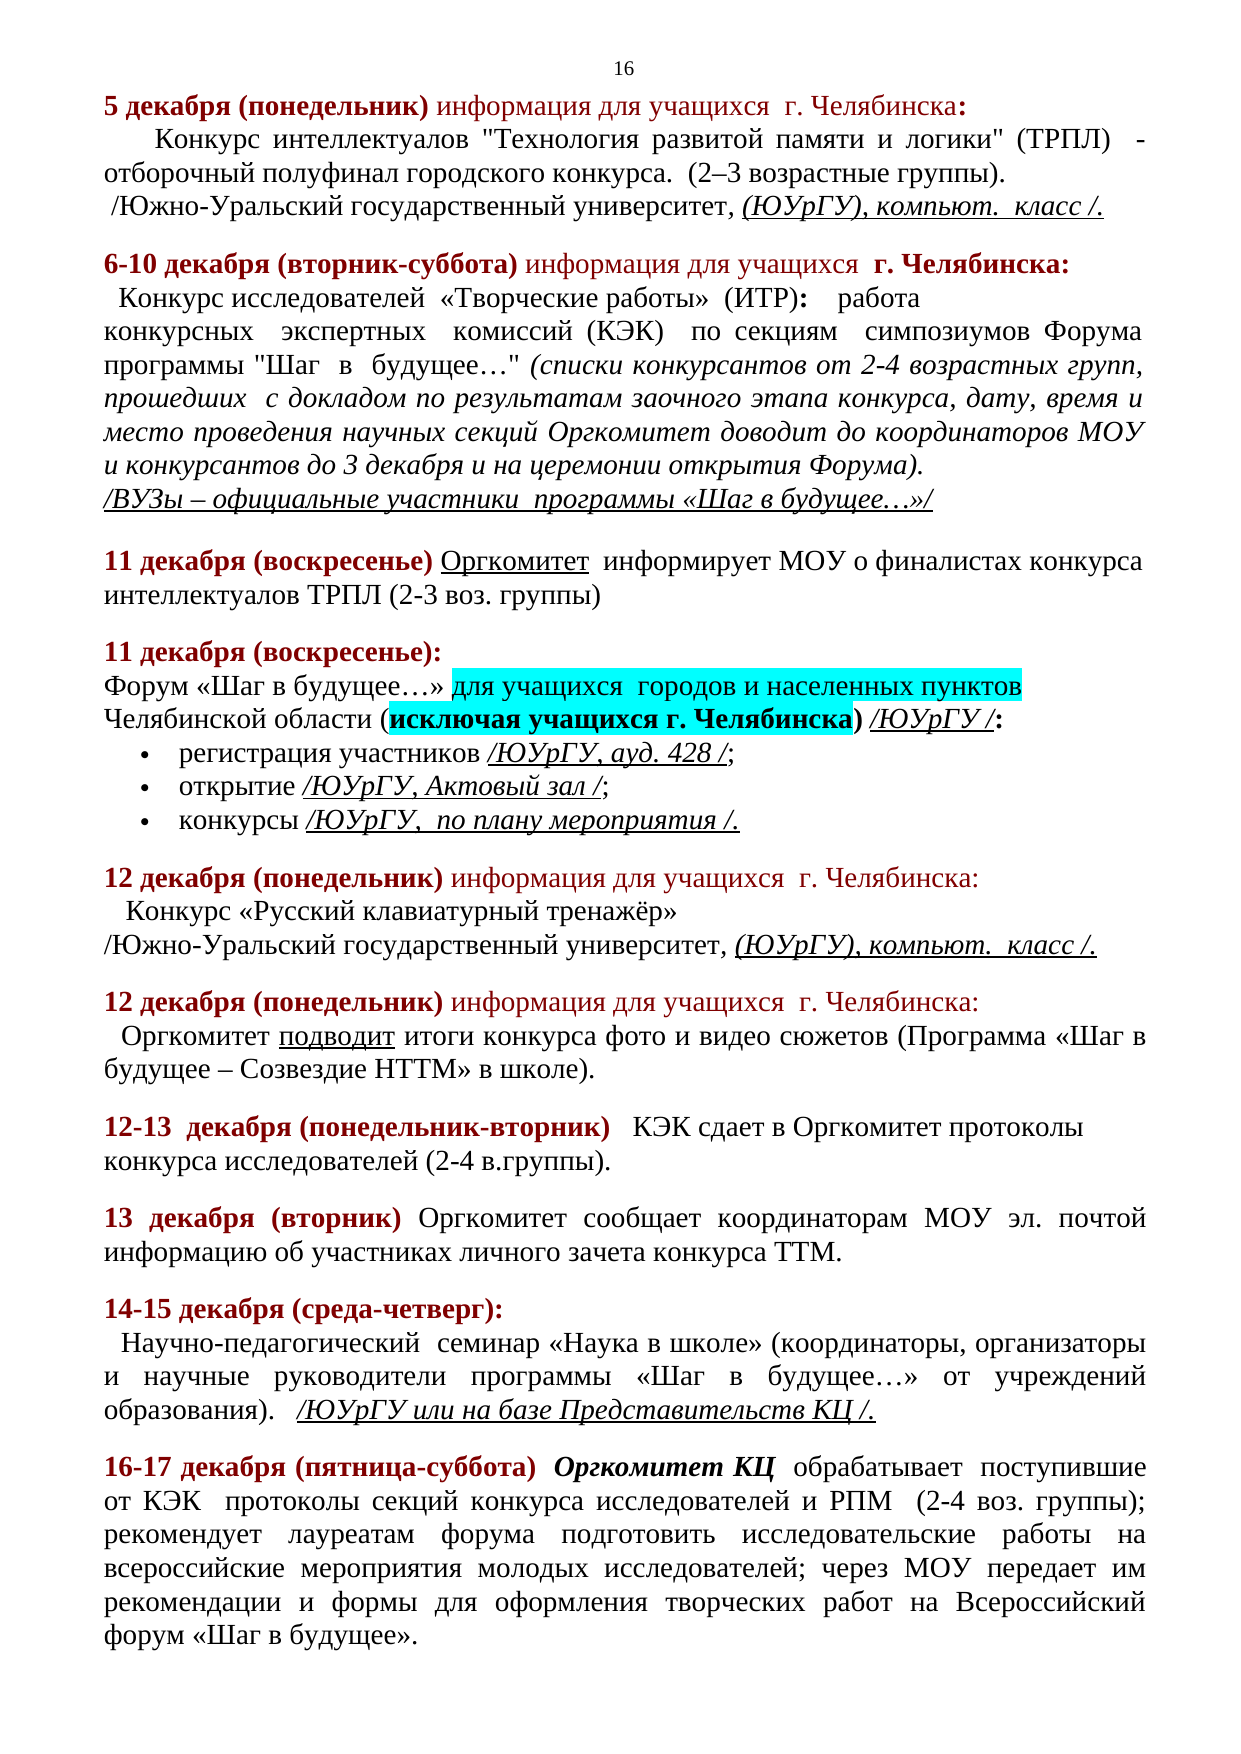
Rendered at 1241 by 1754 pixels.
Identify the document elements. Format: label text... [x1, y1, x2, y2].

text Форум «Шаг в будущее…» для учащихся городов и населенных пунктов Челябинской области (исключая учащихся г. Челябинска) /ЮУрГУ /: [103, 668, 452, 735]
list открытие /ЮУрГУ, Актовый зал /; [141, 768, 1144, 802]
text 12 декабря (понедельник) информация для учащихся г. Челябинска: [103, 860, 1144, 893]
text 13 декабря (вторник) Оргкомитет сообщает координаторам МОУ эл. почтой информацию об участниках личного зачета конкурса ТТМ. [103, 1200, 1147, 1267]
list конкурсы /ЮУрГУ, по плану мероприятия /. [141, 802, 1144, 836]
list регистрация участников /ЮУрГУ, ауд. 428 /; [141, 735, 1144, 768]
text Научно-педагогический семинар «Наука в школе» (координаторы, организаторы и научные руководители программы «Шаг в будущее…» от учреждений образования). /ЮУрГУ или на базе Представительств КЦ /. [103, 1325, 1147, 1426]
text 14-15 декабря (среда-четверг): [103, 1291, 1147, 1325]
text /Южно-Уральский государственный университет, (ЮУрГУ), компьют. класс /. [103, 927, 1147, 960]
text 11 декабря (воскресенье) Оргкомитет информирует МОУ о финалистах конкурса интеллектуалов ТРПЛ (2-3 воз. группы) [103, 543, 1144, 610]
text Конкурс исследователей «Творческие работы» (ИТР): работа [103, 280, 1147, 313]
text 12-13 декабря (понедельник-вторник) КЭК сдает в Оргкомитет протоколы конкурса исследователей (2-4 в.группы). [103, 1109, 1144, 1176]
text Конкурс интеллектуалов "Технология развитой памяти и логики" (ТРПЛ) - отборочный полуфинал городского конкурса. (2–3 возрастные группы). [103, 121, 1147, 188]
text Форум «Шаг в будущее…» для учащихся городов и населенных пунктов Челябинской области (исключая учащихся г. Челябинска) /ЮУрГУ /: [853, 668, 1144, 735]
text 16-17 декабря (пятница-суббота) Оргкомитет КЦ обрабатывает поступившие от КЭК протоколы секций конкурса исследователей и РПМ (2-4 воз. группы); рекомендует лауреатам форума подготовить исследовательские работы на всероссийские мероприятия молодых исследователей; через МОУ передает им рекомендации и формы для оформления творческих работ на Всероссийский форум «Шаг в будущее». [103, 1449, 1147, 1651]
text Оргкомитет подводит итоги конкурса фото и видео сюжетов (Программа «Шаг в будущее – Созвездие НТТМ» в школе). [103, 1018, 1147, 1085]
text /Южно-Уральский государственный университет, (ЮУрГУ), компьют. класс /. [103, 188, 1147, 222]
text 12 декабря (понедельник) информация для учащихся г. Челябинска: [103, 984, 1144, 1018]
text конкурсных экспертных комиссий (КЭК) по секциям симпозиумов Форума программы "Шаг в будущее…" (списки конкурсантов от 2-4 возрастных групп, прошедших с докладом по результатам заочного этапа конкурса, дату, время и место проведения научных секций Оргкомитет доводит до координаторов МОУ и конкурсантов до 3 декабря и на церемонии открытия Форума). [103, 313, 1144, 481]
text Конкурс «Русский клавиатурный тренажёр» [103, 893, 1147, 927]
text /ВУЗы – официальные участники программы «Шаг в будущее…»/ [103, 481, 1147, 514]
text 6-10 декабря (вторник-суббота) информация для учащихся г. Челябинска: [103, 246, 1147, 280]
text 11 декабря (воскресенье): [103, 634, 1147, 668]
text 5 декабря (понедельник) информация для учащихся г. Челябинска: [103, 88, 1147, 121]
